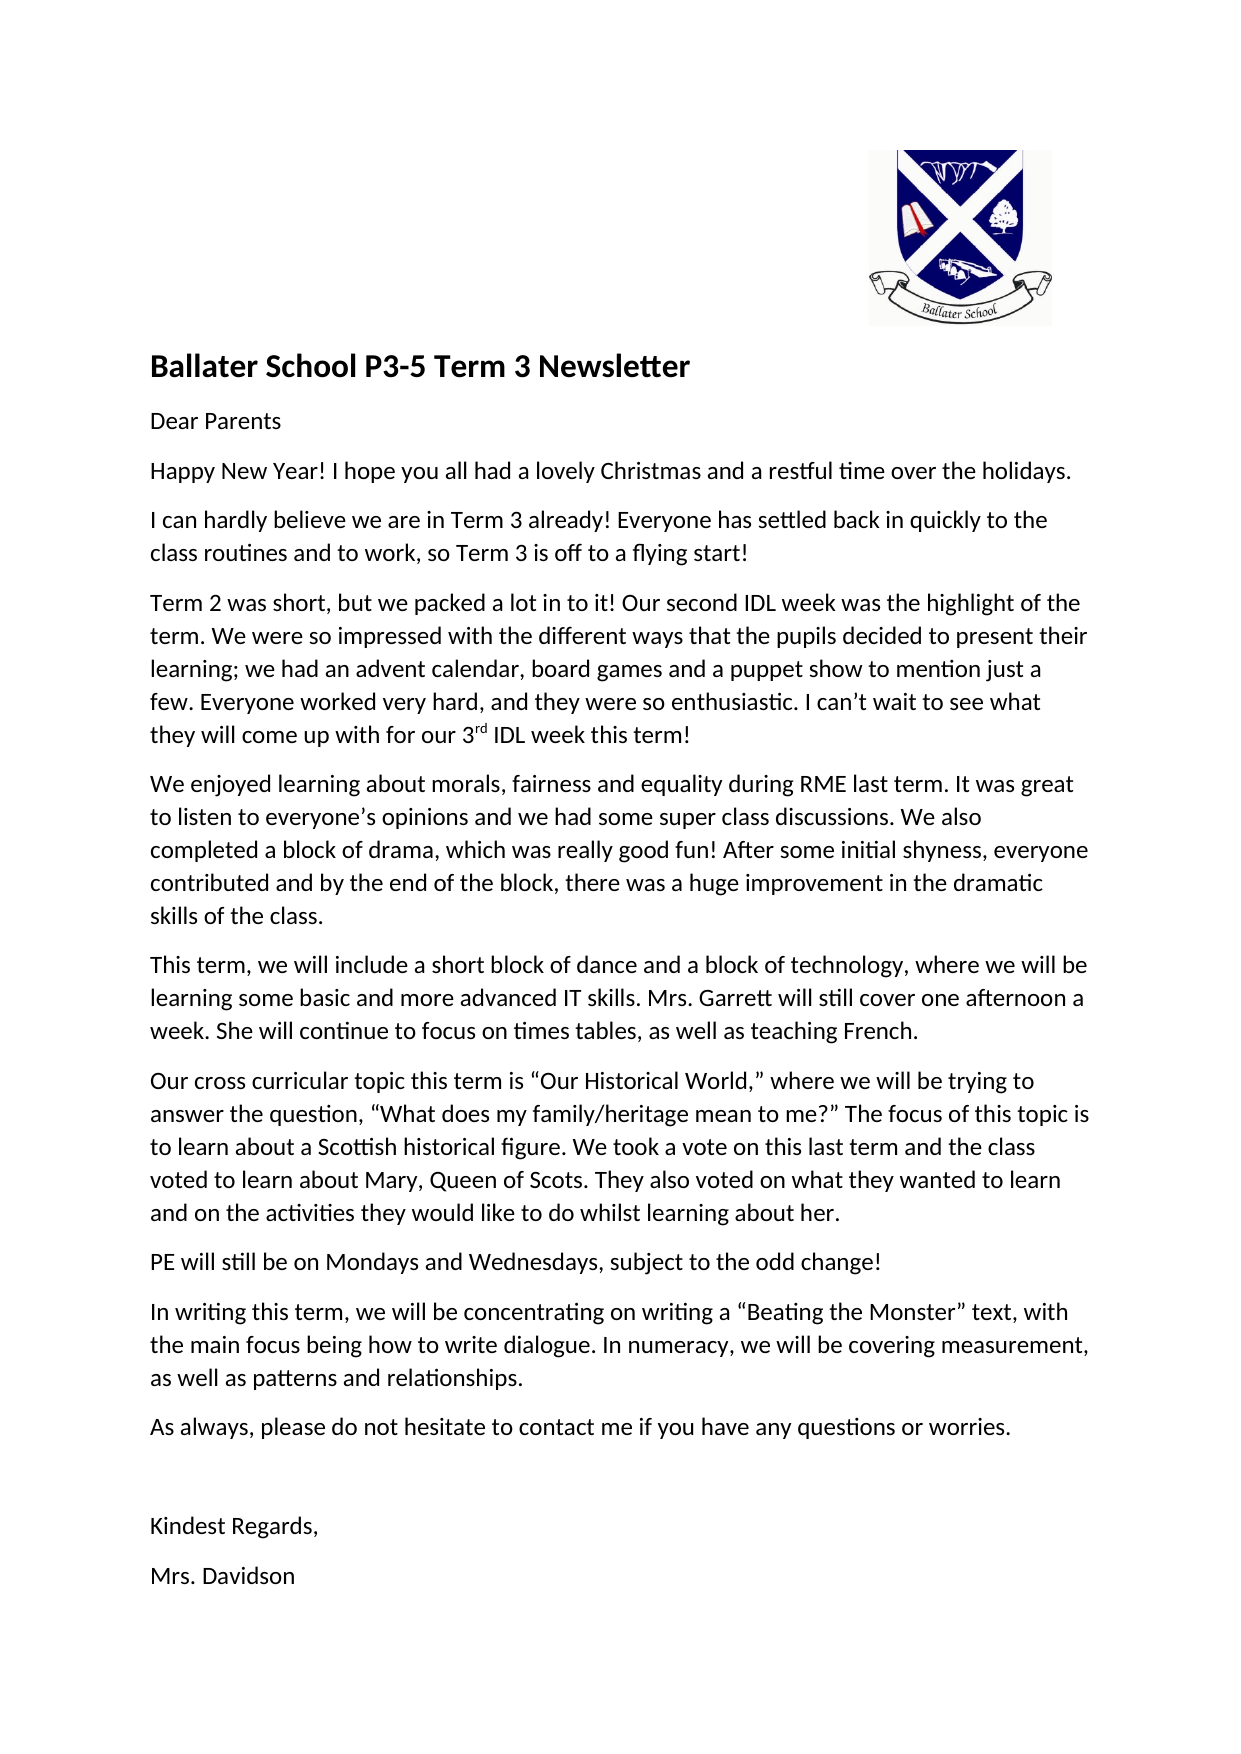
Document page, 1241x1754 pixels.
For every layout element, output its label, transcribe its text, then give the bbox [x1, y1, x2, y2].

text Dear Parents [150, 406, 1090, 436]
text As always, please do not hesitate to contact me if you have any questions or worries. [150, 1411, 1090, 1442]
text Term 2 was short, but we packed a lot in to it! Our second IDL week was the highlight of the term. We were so impressed with the different ways that the pupils decided to present their learning; we had an advent calendar, board games and a puppet show to mention just a few. Everyone worked very hard, and they were so enthusiastic. I can’t wait to see what they will come up with for our 3rd IDL week this term! [150, 587, 1090, 749]
text This term, we will include a short block of dance and a block of technology, where we will be learning some basic and more advanced IT skills. Mrs. Garrett will still cover one afternoon a week. She will continue to focus on times tables, as well as teaching French. [150, 950, 1090, 1046]
text We enjoyed learning about morals, fairness and equality during RME last term. It was great to listen to everyone’s opinions and we had some super class discussions. We also completed a block of drama, which was really good fun! After some initial shyness, everyone contributed and by the end of the block, there was a huge improvement in the dramatic skills of the class. [150, 768, 1090, 931]
text Kindest Regards, [150, 1511, 1090, 1541]
text In writing this term, we will be concentrating on writing a “Beating the Monster” text, with the main focus being how to write dialogue. In numeracy, we will be covering measurement, as well as patterns and relationships. [150, 1296, 1090, 1392]
text I can hardly believe we are in Term 3 already! Everyone has settled back in quickly to the class routines and to work, so Term 3 is off to a flying start! [150, 505, 1090, 568]
picture [869, 150, 1052, 326]
text Mrs. Davidson [150, 1560, 1090, 1591]
text Our cross curricular topic this term is “Our Historical World,” where we will be trying to answer the question, “What does my family/heritage mean to me?” The focus of this topic is to learn about a Scottish historical figure. We took a vote on this last term and the class voted to learn about Mary, Queen of Scots. They also voted on what they wanted to learn and on the activities they would like to do whilst learning about her. [150, 1065, 1090, 1227]
text PE will still be on Mondays and Wednesdays, subject to the odd change! [150, 1246, 1090, 1277]
text Happy New Year! I hope you all had a lovely Christmas and a restful time over the holidays. [150, 455, 1090, 486]
text Ballater School P3-5 Term 3 Newsletter [150, 345, 1090, 386]
